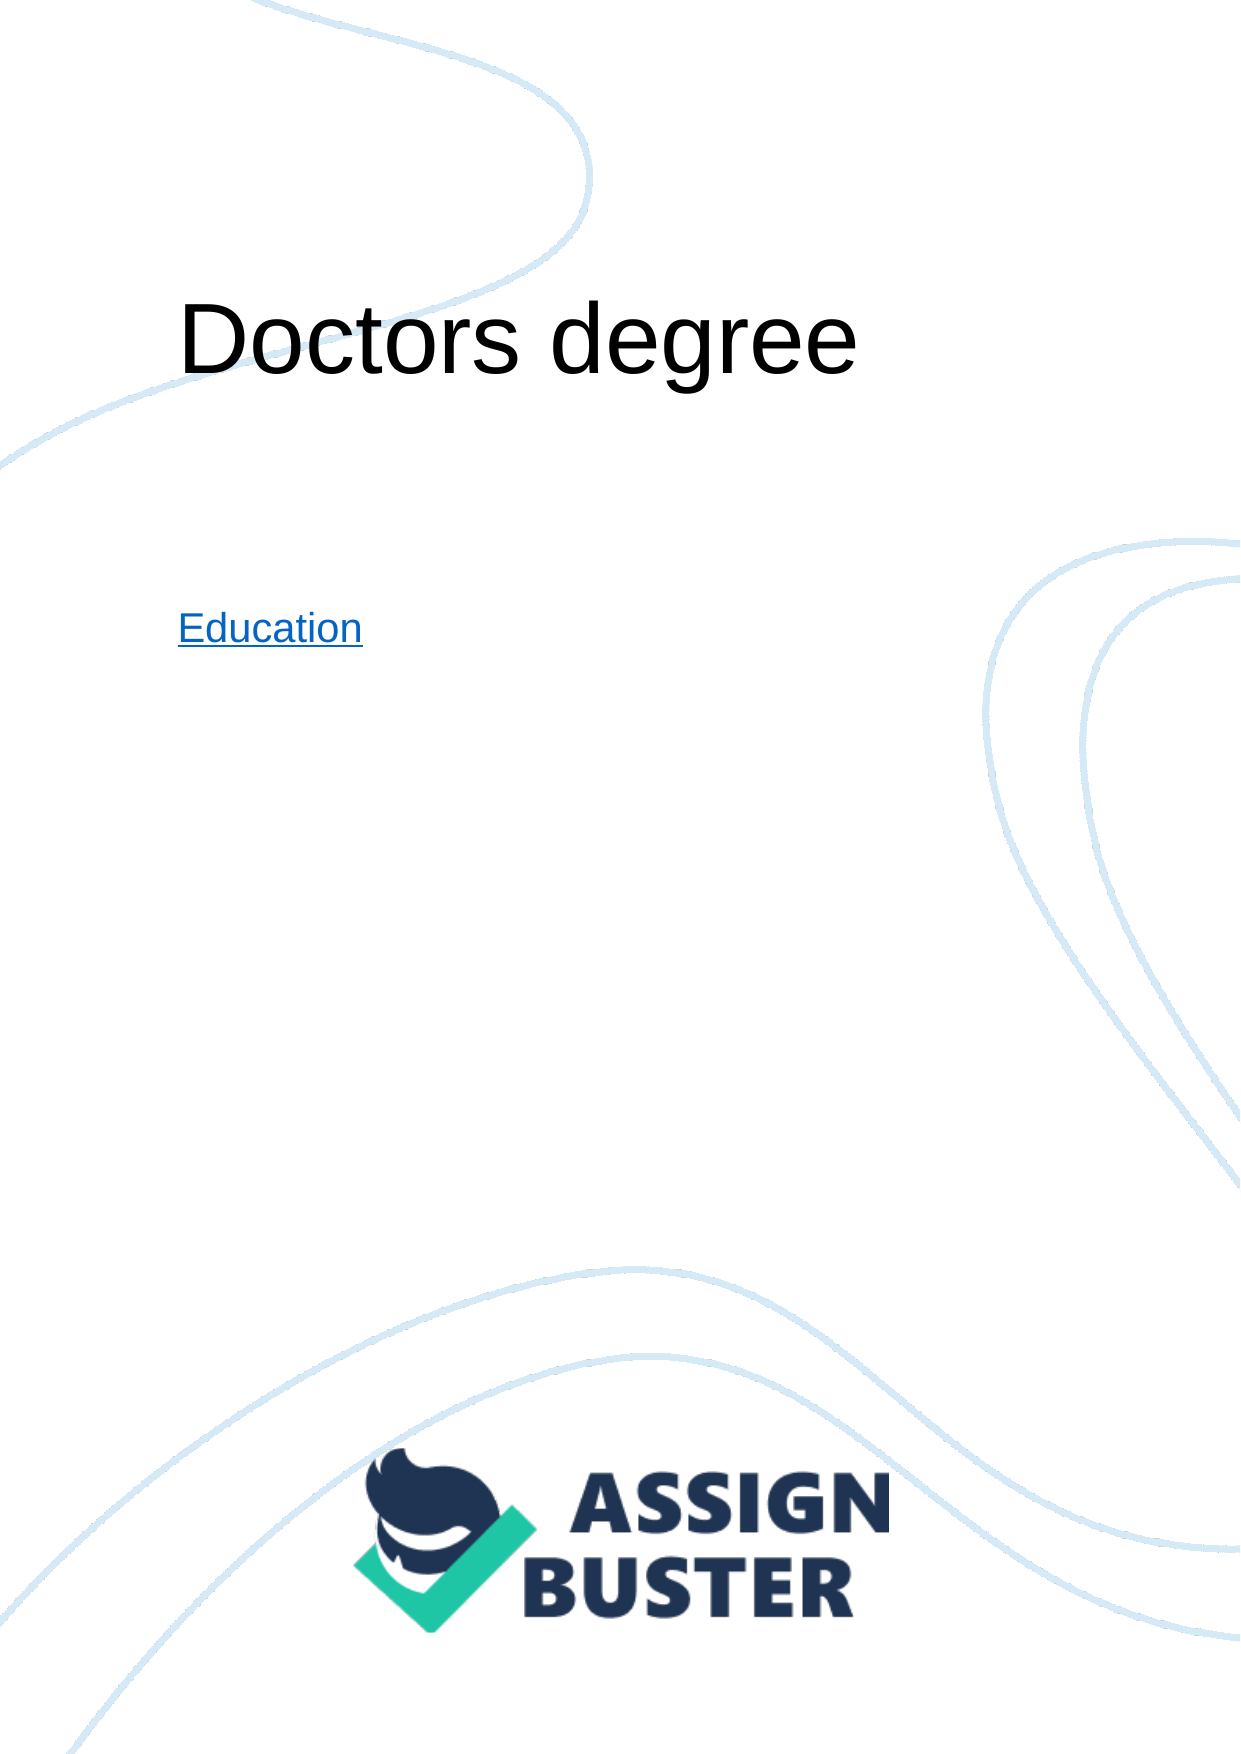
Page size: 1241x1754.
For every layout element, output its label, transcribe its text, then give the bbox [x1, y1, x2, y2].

picture [0, 0, 1241, 1754]
text Education [177, 604, 1152, 652]
subtitle Doctors degree [177, 279, 1152, 394]
